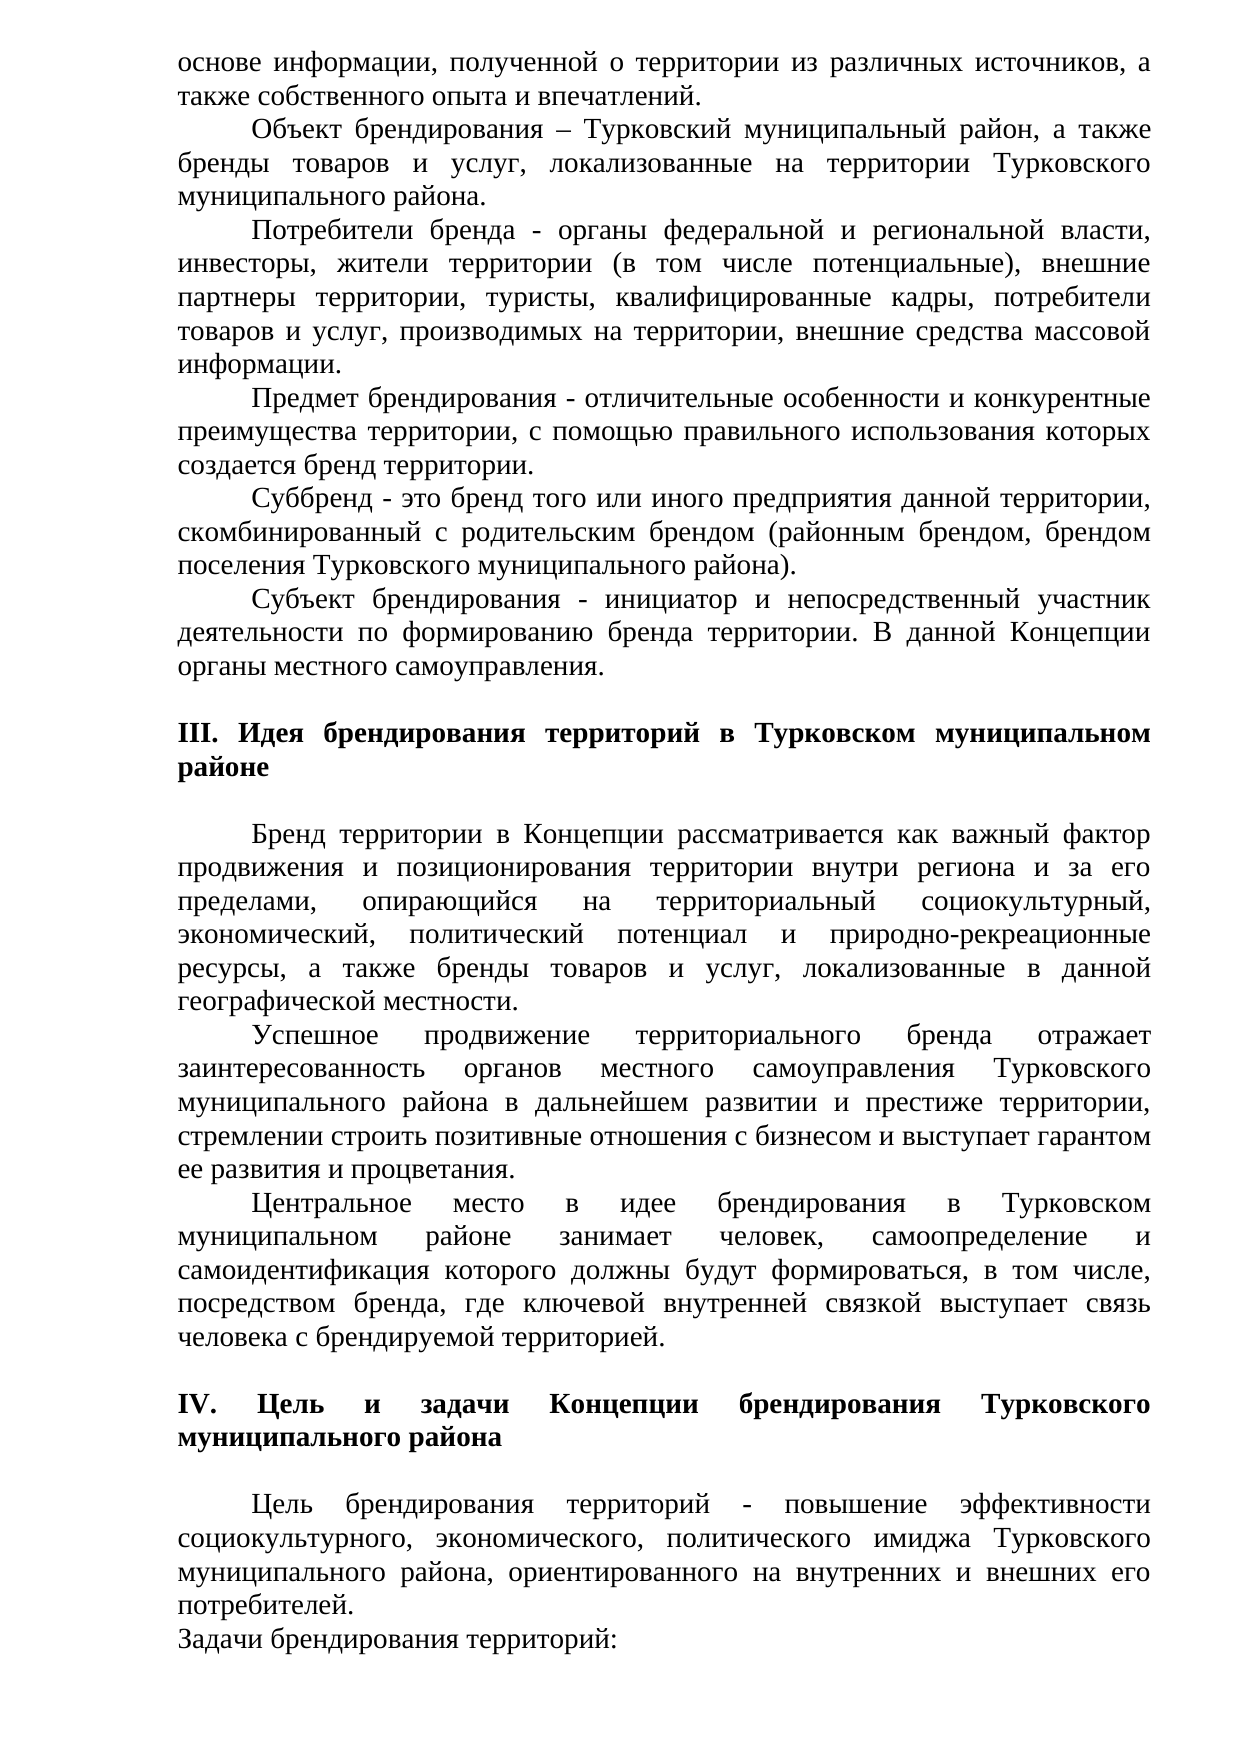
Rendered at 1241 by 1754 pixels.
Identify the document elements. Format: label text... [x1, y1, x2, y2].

text Субъект брендирования - инициатор и непосредственный участник деятельности по формированию бренда территории. В данной Концепции органы местного самоуправления. [177, 581, 1152, 682]
text IV. Цель и задачи Концепции брендирования Турковского муниципального района [177, 1386, 1152, 1453]
text Успешное продвижение территориального бренда отражает заинтересованность органов местного самоуправления Турковского муниципального района в дальнейшем развитии и престиже территории, стремлении строить позитивные отношения с бизнесом и выступает гарантом ее развития и процветания. [177, 1017, 1152, 1185]
text Предмет брендирования - отличительные особенности и конкурентные преимущества территории, с помощью правильного использования которых создается бренд территории. [177, 380, 1152, 480]
text Задачи брендирования территорий: [177, 1621, 1152, 1654]
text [177, 44, 1152, 111]
text Центральное место в идее брендирования в Турковском муниципальном районе занимает человек, самоопределение и самоидентификация которого должны будут формироваться, в том числе, посредством бренда, где ключевой внутренней связкой выступает связь человека с брендируемой территорией. [177, 1185, 1152, 1352]
text Бренд территории в Концепции рассматривается как важный фактор продвижения и позиционирования территории внутри региона и за его пределами, опирающийся на территориальный социокультурный, экономический, политический потенциал и природно-рекреационные ресурсы, а также бренды товаров и услуг, локализованные в данной географической местности. [177, 816, 1152, 1017]
text Объект брендирования – Турковский муниципальный район, а также бренды товаров и услуг, локализованные на территории Турковского муниципального района. [177, 111, 1152, 212]
text Потребители бренда - органы федеральной и региональной власти, инвесторы, жители территории (в том числе потенциальные), внешние партнеры территории, туристы, квалифицированные кадры, потребители товаров и услуг, производимых на территории, внешние средства массовой информации. [177, 212, 1152, 380]
text Цель брендирования территорий - повышение эффективности социокультурного, экономического, политического имиджа Турковского муниципального района, ориентированного на внутренних и внешних его потребителей. [177, 1487, 1152, 1621]
text Суббренд - это бренд того или иного предприятия данной территории, скомбинированный с родительским брендом (районным брендом, брендом поселения Турковского муниципального района). [177, 480, 1152, 581]
text III. Идея брендирования территорий в Турковском муниципальном районе [177, 715, 1152, 782]
